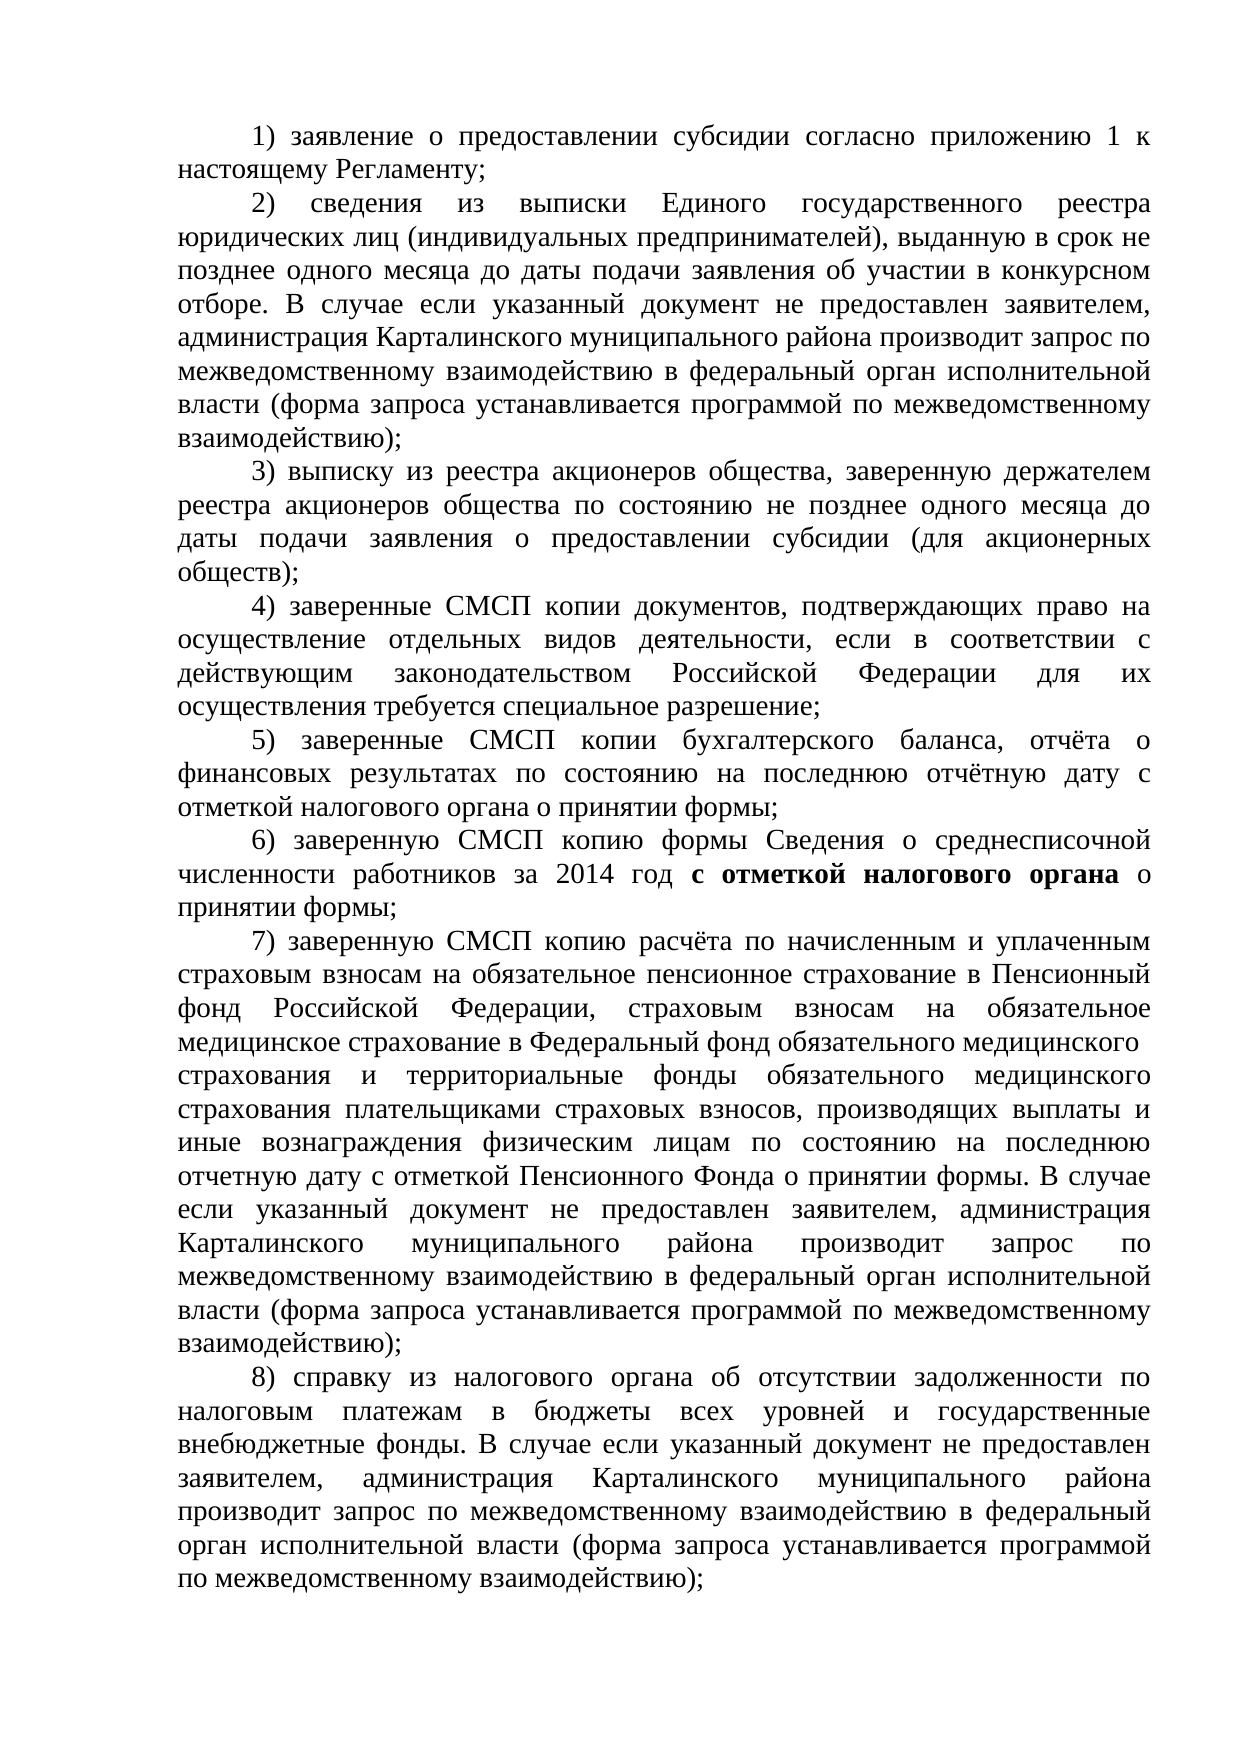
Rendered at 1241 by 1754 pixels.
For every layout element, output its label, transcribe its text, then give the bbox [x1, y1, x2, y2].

text 8) справку из налогового органа об отсутствии задолженности по налоговым платежам в бюджеты всех уровней и государственные внебюджетные фонды. В случае если указанный документ не предоставлен заявителем, администрация Карталинского муниципального района производит запрос по межведомственному взаимодействию в федеральный орган исполнительной власти (форма запроса устанавливается программой по межведомственному взаимодействию); [177, 1359, 1152, 1594]
text страхования и территориальные фонды обязательного медицинского страхования плательщиками страховых взносов, производящих выплаты и иные вознаграждения физическим лицам по состоянию на последнюю отчетную дату с отметкой Пенсионного Фонда о принятии формы. В случае если указанный документ не предоставлен заявителем, администрация Карталинского муниципального района производит запрос по межведомственному взаимодействию в федеральный орган исполнительной власти (форма запроса устанавливается программой по межведомственному взаимодействию); [177, 1057, 1152, 1359]
text 7) заверенную СМСП копию расчёта по начисленным и уплаченным страховым взносам на обязательное пенсионное страхование в Пенсионный фонд Российской Федерации, страховым взносам на обязательное медицинское страхование в Федеральный фонд обязательного медицинского [177, 923, 1152, 1057]
text 2) сведения из выписки Единого государственного реестра юридических лиц (индивидуальных предпринимателей), выданную в срок не позднее одного месяца до даты подачи заявления об участии в конкурсном отборе. В случае если указанный документ не предоставлен заявителем, администрация Карталинского муниципального района производит запрос по межведомственному взаимодействию в федеральный орган исполнительной власти (форма запроса устанавливается программой по межведомственному взаимодействию); [177, 185, 1152, 453]
text 6) заверенную СМСП копию формы Сведения о среднесписочной численности работников за 2014 год с отметкой налогового органа о принятии формы; [177, 822, 1152, 923]
text 3) выписку из реестра акционеров общества, заверенную держателем реестра акционеров общества по состоянию не позднее одного месяца до даты подачи заявления о предоставлении субсидии (для акционерных обществ); [177, 453, 1152, 588]
text 5) заверенные СМСП копии бухгалтерского баланса, отчёта о финансовых результатах по состоянию на последнюю отчётную дату с отметкой налогового органа о принятии формы; [177, 722, 1152, 822]
text 4) заверенные СМСП копии документов, подтверждающих право на осуществление отдельных видов деятельности, если в соответствии с действующим законодательством Российской Федерации для их осуществления требуется специальное разрешение; [177, 588, 1152, 722]
text 1) заявление о предоставлении субсидии согласно приложению 1 к настоящему Регламенту; [177, 118, 1152, 185]
